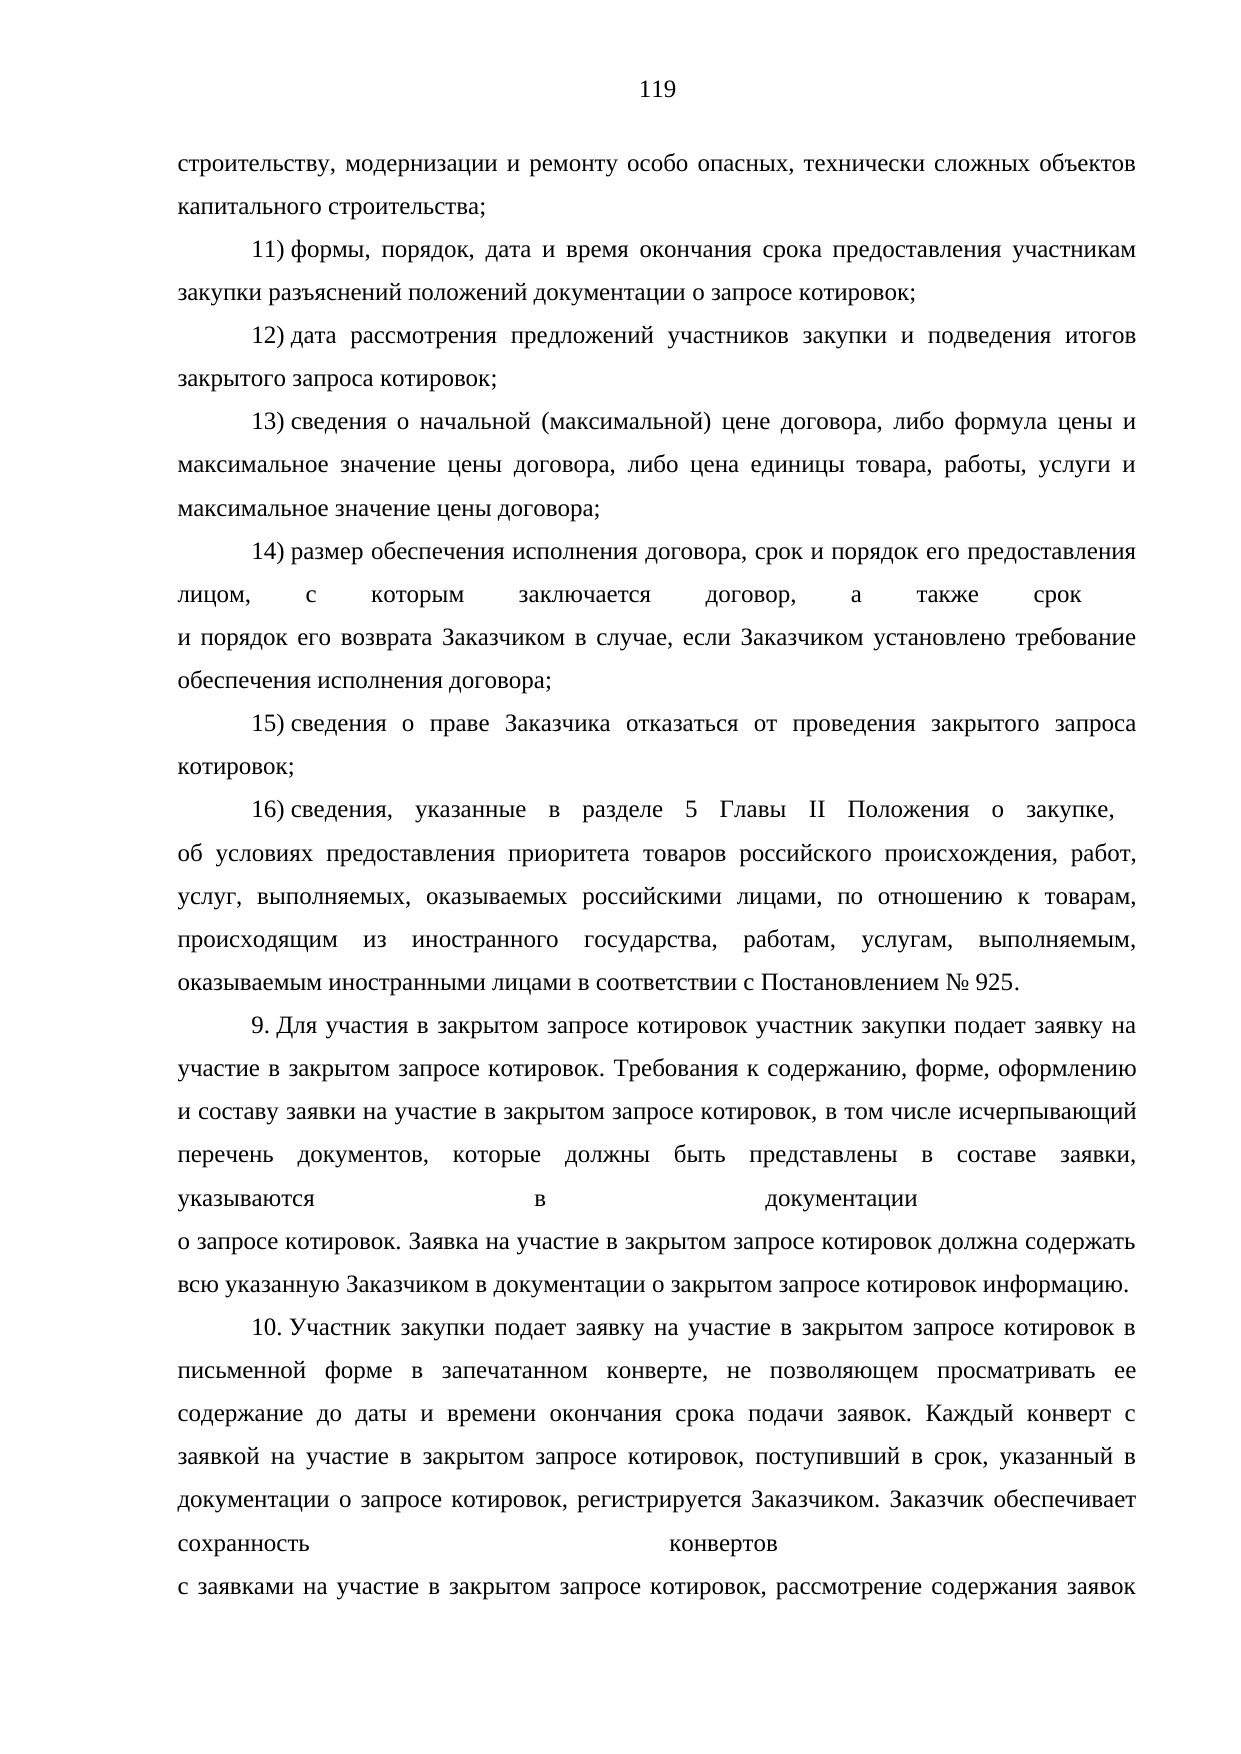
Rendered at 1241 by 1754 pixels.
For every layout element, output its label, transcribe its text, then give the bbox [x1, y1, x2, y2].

text 9. Для участия в закрытом запросе котировок участник закупки подает заявку на участие в закрытом запросе котировок. Требования к содержанию, форме, оформлению и составу заявки на участие в закрытом запросе котировок, в том числе исчерпывающий перечень документов, которые должны быть представлены в составе заявки, указываются в документации о запросе котировок. Заявка на участие в закрытом запросе котировок должна содержать всю указанную Заказчиком в документации о закрытом запросе котировок информацию. [177, 1010, 1137, 1298]
text 11) формы, порядок, дата и время окончания срока предоставления участникам закупки разъяснений положений документации о запросе котировок; [177, 234, 1137, 306]
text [177, 1312, 1137, 1599]
text 12) дата рассмотрения предложений участников закупки и подведения итогов закрытого запроса котировок; [177, 320, 1137, 392]
text 14) размер обеспечения исполнения договора, срок и порядок его предоставления лицом, с которым заключается договор, а также срок и порядок его возврата Заказчиком в случае, если Заказчиком установлено требование обеспечения исполнения договора; [177, 536, 1137, 694]
text 16) сведения, указанные в разделе 5 Главы II Положения о закупке, об условиях предоставления приоритета товаров российского происхождения, работ, услуг, выполняемых, оказываемых российскими лицами, по отношению к товарам, происходящим из иностранного государства, работам, услугам, выполняемым, оказываемым иностранными лицами в соответствии с Постановлением № 925. [177, 794, 1137, 996]
text 15) сведения о праве Заказчика отказаться от проведения закрытого запроса котировок; [177, 708, 1137, 780]
text 13) сведения о начальной (максимальной) цене договора, либо формула цены и максимальное значение цены договора, либо цена единицы товара, работы, услуги и максимальное значение цены договора; [177, 406, 1137, 521]
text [177, 148, 1137, 219]
